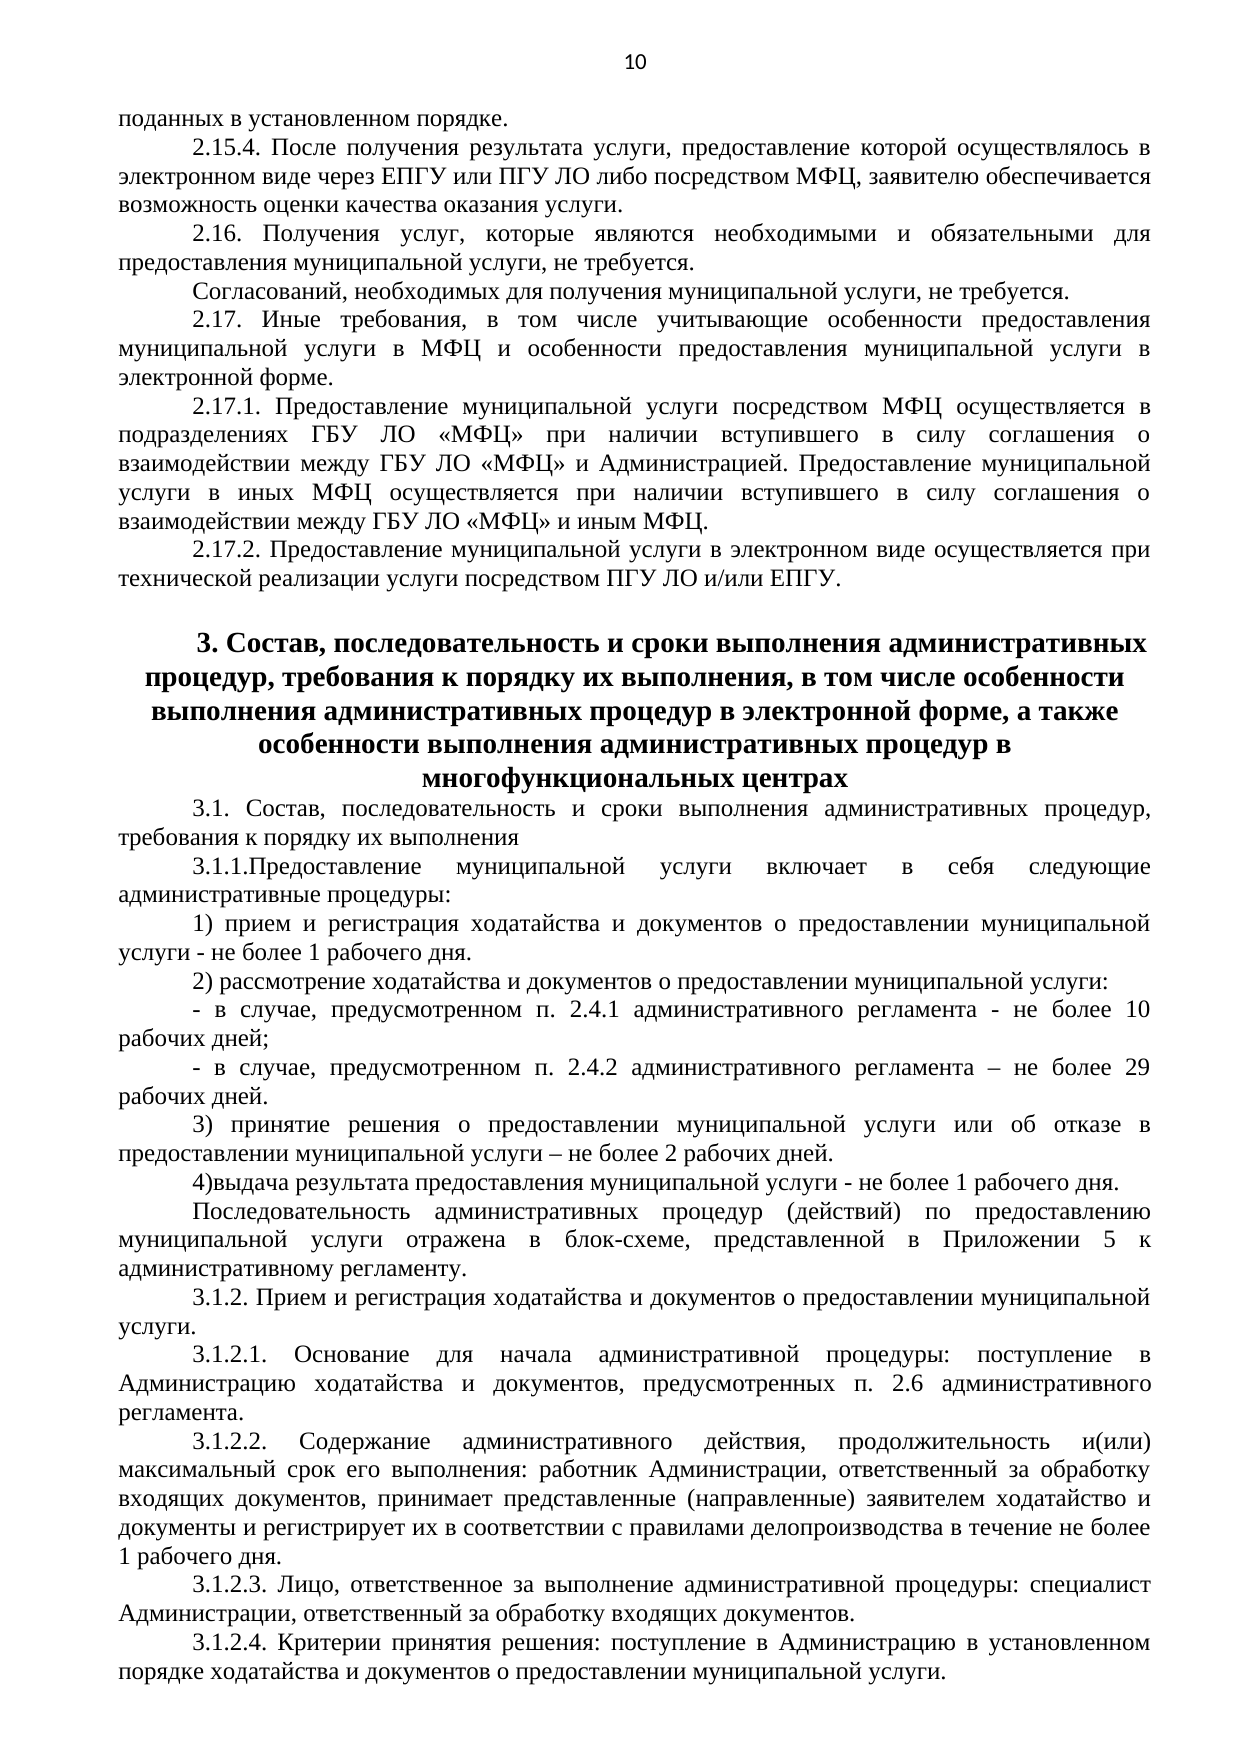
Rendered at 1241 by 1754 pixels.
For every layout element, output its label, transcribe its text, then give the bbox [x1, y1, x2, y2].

text Согласований, необходимых для получения муниципальной услуги, не требуется. [118, 276, 1152, 304]
text 2) рассмотрение ходатайства и документов о предоставлении муниципальной услуги: [118, 966, 1152, 994]
text 3.1.2.3. Лицо, ответственное за выполнение административной процедуры: специалист Администрации, ответственный за обработку входящих документов. [118, 1569, 1152, 1627]
text 2.17.1. Предоставление муниципальной услуги посредством МФЦ осуществляется в подразделениях ГБУ ЛО «МФЦ» при наличии вступившего в силу соглашения о взаимодействии между ГБУ ЛО «МФЦ» и Администрацией. Предоставление муниципальной услуги в иных МФЦ осуществляется при наличии вступившего в силу соглашения о взаимодействии между ГБУ ЛО «МФЦ» и иным МФЦ. [118, 391, 1152, 534]
text Последовательность административных процедур (действий) по предоставлению муниципальной услуги отражена в блок-схеме, представленной в Приложении 5 к административному регламенту. [118, 1196, 1152, 1282]
text 1) прием и регистрация ходатайства и документов о предоставлении муниципальной услуги - не более 1 рабочего дня. [118, 908, 1152, 966]
text 2.15.4. После получения результата услуги, предоставление которой осуществлялось в электронном виде через ЕПГУ или ПГУ ЛО либо посредством МФЦ, заявителю обеспечивается возможность оценки качества оказания услуги. [118, 132, 1152, 218]
text 4)выдача результата предоставления муниципальной услуги - не более 1 рабочего дня. [118, 1167, 1152, 1196]
text 3.1.2.1. Основание для начала административной процедуры: поступление в Администрацию ходатайства и документов, предусмотренных п. 2.6 административного регламента. [118, 1339, 1152, 1426]
text - в случае, предусмотренном п. 2.4.2 административного регламента – не более 29 рабочих дней. [118, 1052, 1152, 1109]
text 3. Состав, последовательность и сроки выполнения административных процедур, требования к порядку их выполнения, в том числе особенности выполнения административных процедур в электронной форме, а также особенности выполнения административных процедур в многофункциональных центрах [118, 626, 1152, 793]
text 3.1.2. Прием и регистрация ходатайства и документов о предоставлении муниципальной услуги. [118, 1282, 1152, 1339]
text 3.1.2.4. Критерии принятия решения: поступление в Администрацию в установленном порядке ходатайства и документов о предоставлении муниципальной услуги. [118, 1627, 1152, 1684]
text 3.1. Состав, последовательность и сроки выполнения административных процедур, требования к порядку их выполнения [118, 793, 1152, 851]
text 2.16. Получения услуг, которые являются необходимыми и обязательными для предоставления муниципальной услуги, не требуется. [118, 218, 1152, 276]
text 2.17.2. Предоставление муниципальной услуги в электронном виде осуществляется при технической реализации услуги посредством ПГУ ЛО и/или ЕПГУ. [118, 534, 1152, 592]
text 3.1.1.Предоставление муниципальной услуги включает в себя следующие административные процедуры: [118, 851, 1152, 908]
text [118, 103, 1152, 132]
text 3) принятие решения о предоставлении муниципальной услуги или об отказе в предоставлении муниципальной услуги – не более 2 рабочих дней. [118, 1109, 1152, 1167]
text 3.1.2.2. Содержание административного действия, продолжительность и(или) максимальный срок его выполнения: работник Администрации, ответственный за обработку входящих документов, принимает представленные (направленные) заявителем ходатайство и документы и регистрирует их в соответствии с правилами делопроизводства в течение не более 1 рабочего дня. [118, 1426, 1152, 1569]
text 2.17. Иные требования, в том числе учитывающие особенности предоставления муниципальной услуги в МФЦ и особенности предоставления муниципальной услуги в электронной форме. [118, 304, 1152, 391]
text - в случае, предусмотренном п. 2.4.1 административного регламента - не более 10 рабочих дней; [118, 994, 1152, 1052]
